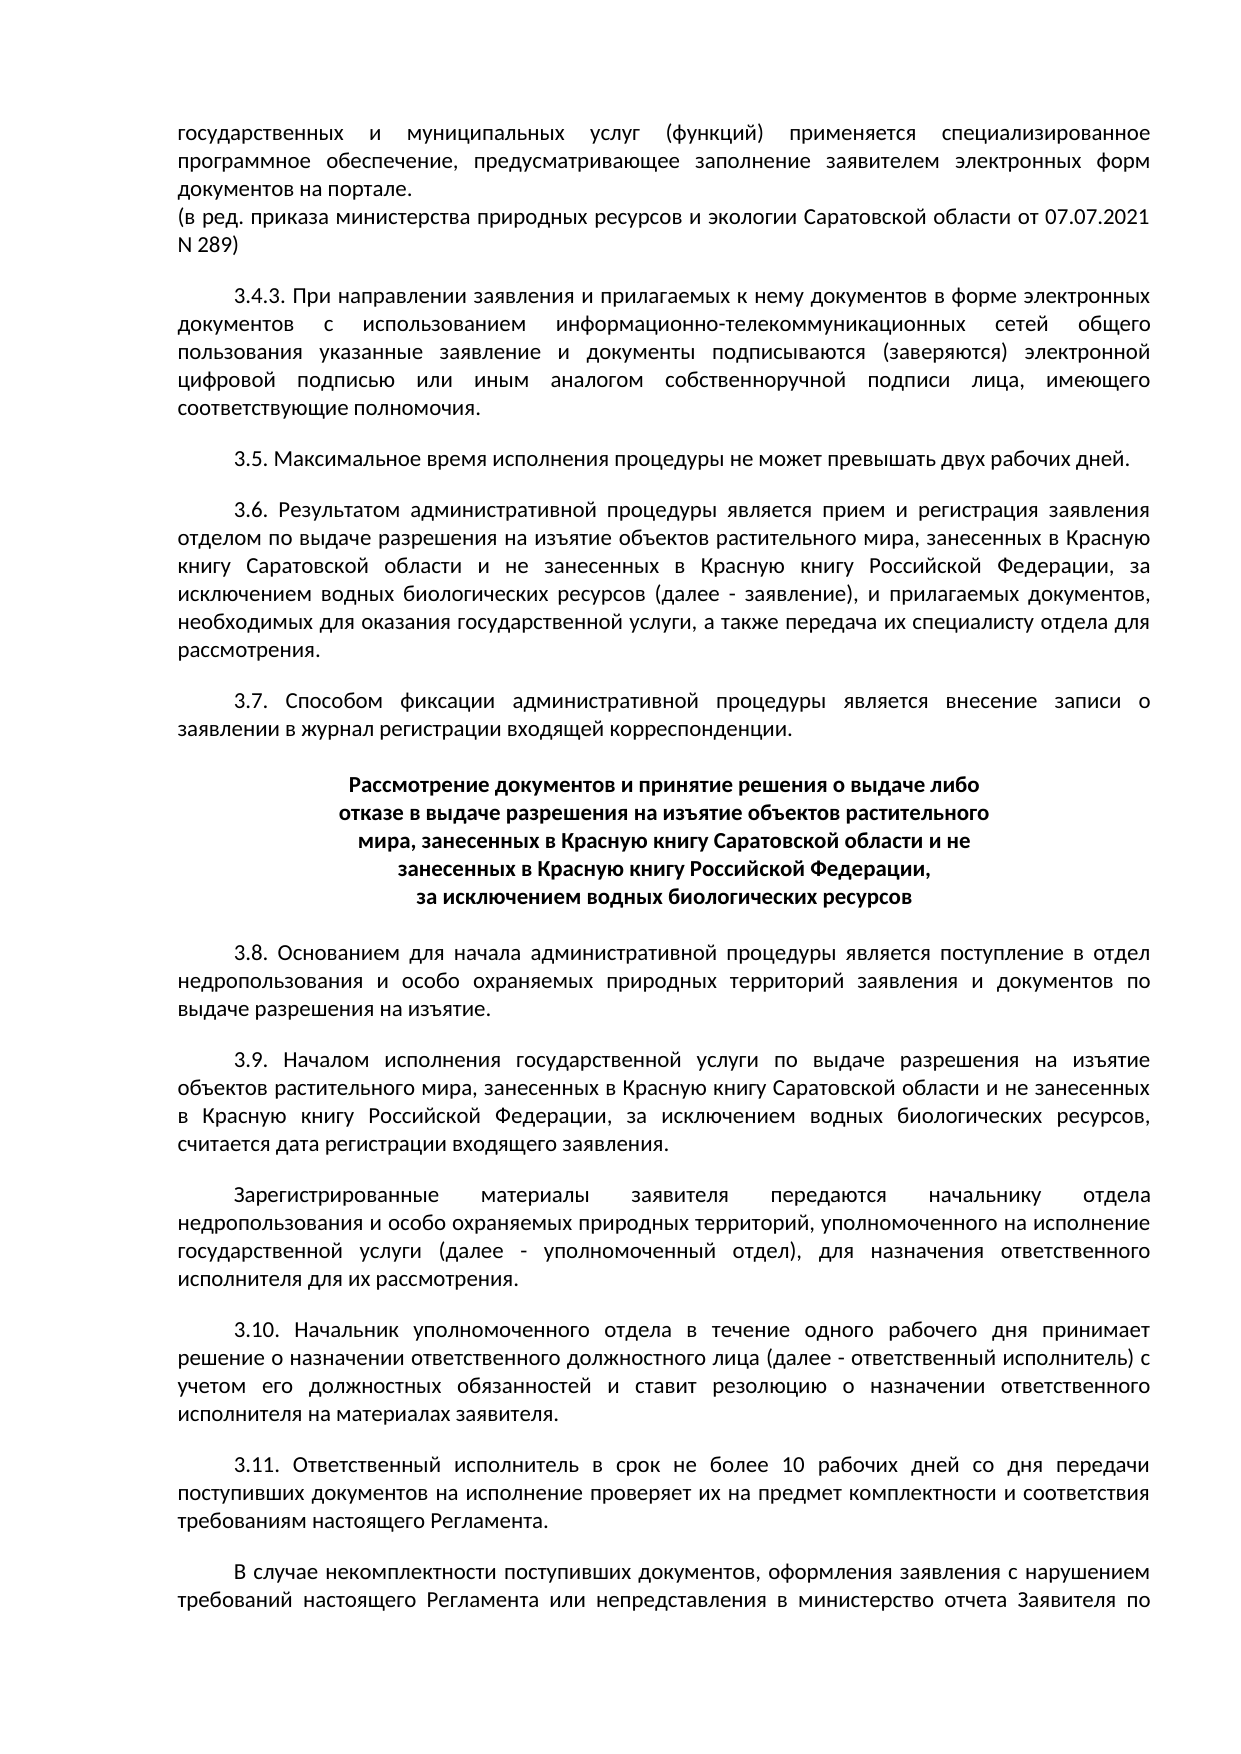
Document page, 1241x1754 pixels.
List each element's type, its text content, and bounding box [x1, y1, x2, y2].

text 3.7. Способом фиксации административной процедуры является внесение записи о заявлении в журнал регистрации входящей корреспонденции. [177, 686, 1152, 742]
text 3.4.3. При направлении заявления и прилагаемых к нему документов в форме электронных документов с использованием информационно-телекоммуникационных сетей общего пользования указанные заявление и документы подписываются (заверяются) электронной цифровой подписью или иным аналогом собственноручной подписи лица, имеющего соответствующие полномочия. [177, 281, 1152, 421]
text (в ред. приказа министерства природных ресурсов и экологии Саратовской области от 07.07.2021 N 289) [177, 202, 1152, 258]
text 3.5. Максимальное время исполнения процедуры не может превышать двух рабочих дней. [177, 444, 1152, 472]
text 3.10. Начальник уполномоченного отдела в течение одного рабочего дня принимает решение о назначении ответственного должностного лица (далее - ответственный исполнитель) с учетом его должностных обязанностей и ставит резолюцию о назначении ответственного исполнителя на материалах заявителя. [177, 1315, 1152, 1427]
text 3.8. Основанием для начала административной процедуры является поступление в отдел недропользования и особо охраняемых природных территорий заявления и документов по выдаче разрешения на изъятие. [177, 938, 1152, 1022]
text Зарегистрированные материалы заявителя передаются начальнику отдела недропользования и особо охраняемых природных территорий, уполномоченного на исполнение государственной услуги (далее - уполномоченный отдел), для назначения ответственного исполнителя для их рассмотрения. [177, 1180, 1152, 1292]
text 3.6. Результатом административной процедуры является прием и регистрация заявления отделом по выдаче разрешения на изъятие объектов растительного мира, занесенных в Красную книгу Саратовской области и не занесенных в Красную книгу Российской Федерации, за исключением водных биологических ресурсов (далее - заявление), и прилагаемых документов, необходимых для оказания государственной услуги, а также передача их специалисту отдела для рассмотрения. [177, 495, 1152, 663]
text 3.11. Ответственный исполнитель в срок не более 10 рабочих дней со дня передачи поступивших документов на исполнение проверяет их на предмет комплектности и соответствия требованиям настоящего Регламента. [177, 1450, 1152, 1534]
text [177, 1557, 1152, 1613]
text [177, 118, 1152, 202]
title мира, занесенных в Красную книгу Саратовской области и не [177, 826, 1152, 854]
text 3.9. Началом исполнения государственной услуги по выдаче разрешения на изъятие объектов растительного мира, занесенных в Красную книгу Саратовской области и не занесенных в Красную книгу Российской Федерации, за исключением водных биологических ресурсов, считается дата регистрации входящего заявления. [177, 1045, 1152, 1157]
title Рассмотрение документов и принятие решения о выдаче либо [177, 770, 1152, 798]
title занесенных в Красную книгу Российской Федерации, [177, 854, 1152, 882]
title за исключением водных биологических ресурсов [177, 882, 1152, 910]
title отказе в выдаче разрешения на изъятие объектов растительного [177, 798, 1152, 826]
